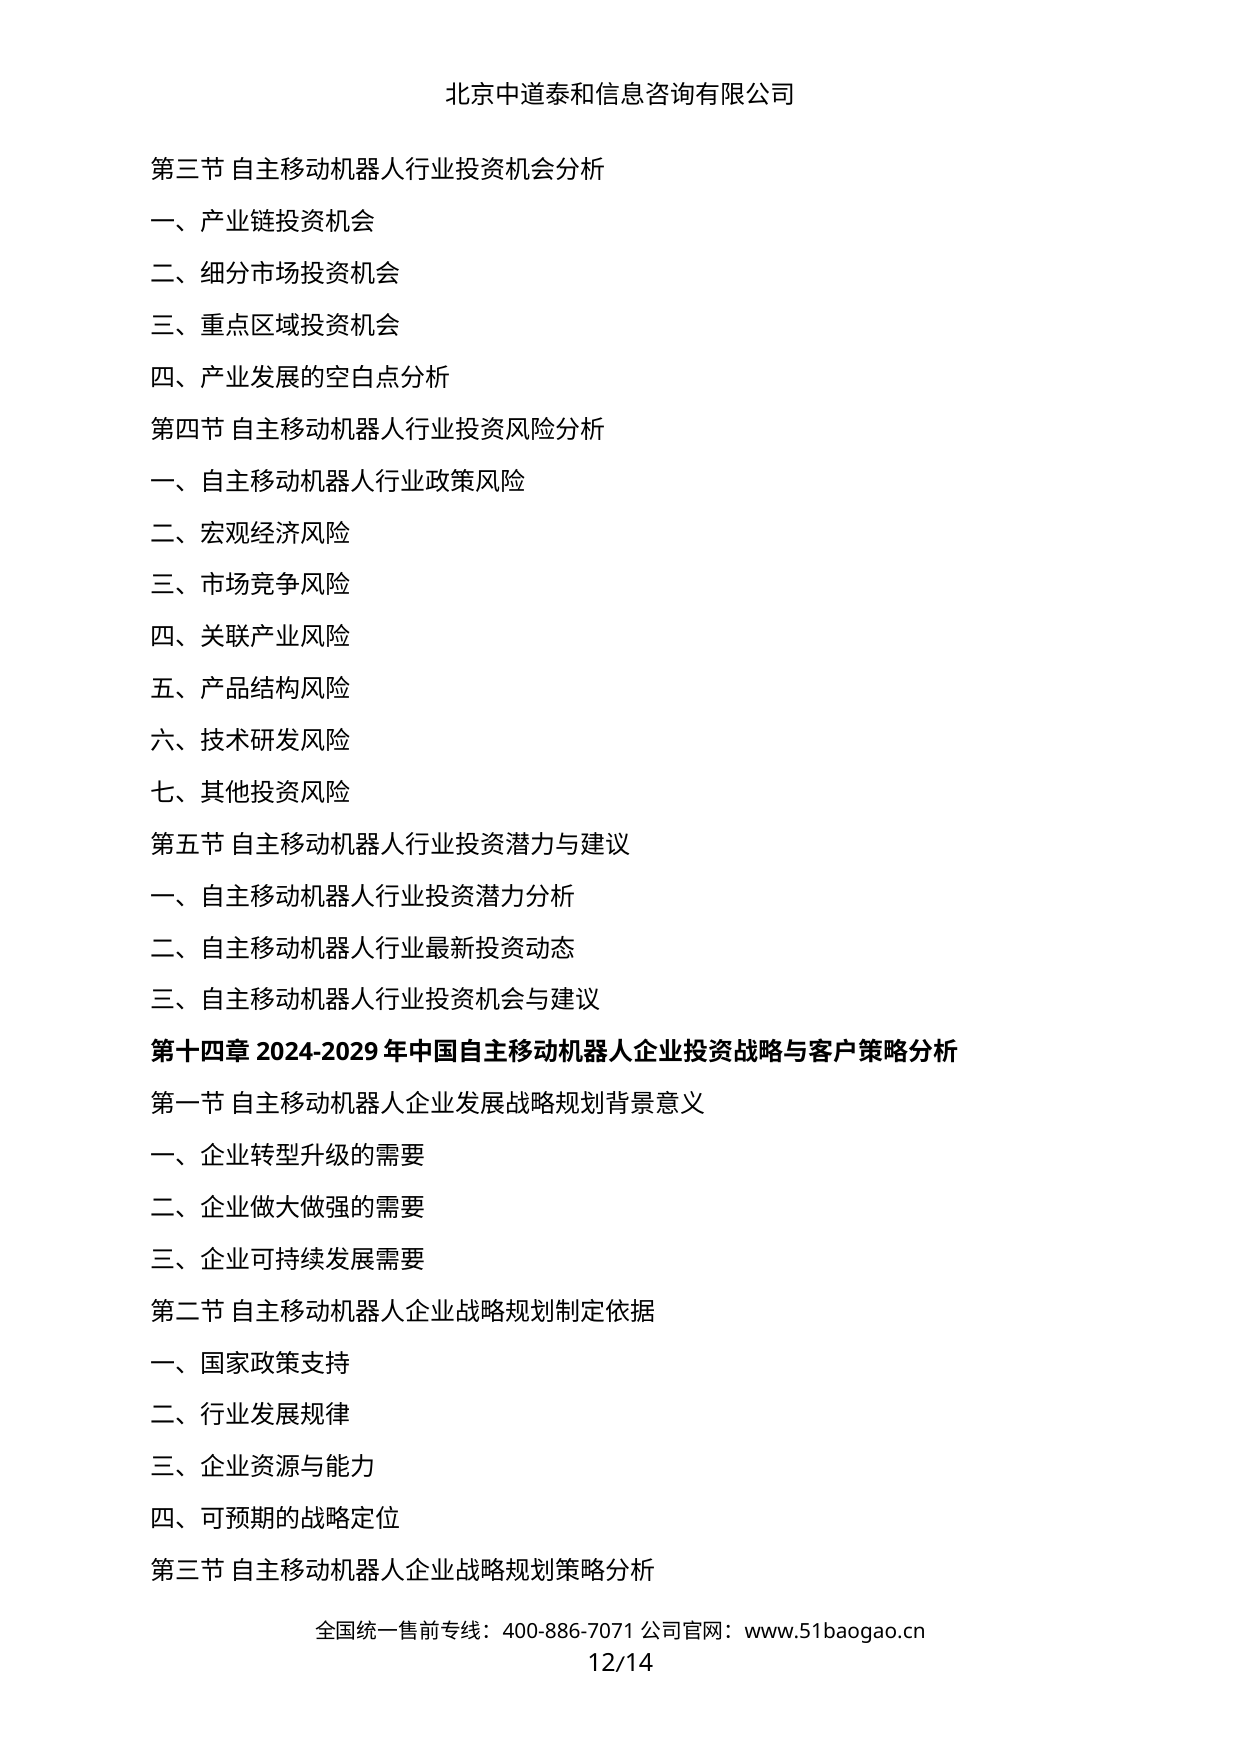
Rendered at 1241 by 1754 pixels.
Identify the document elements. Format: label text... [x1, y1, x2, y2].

text 三、市场竞争风险 [150, 565, 1090, 601]
text 三、自主移动机器人行业投资机会与建议 [150, 980, 1090, 1016]
text 第五节 自主移动机器人行业投资潜力与建议 [150, 824, 1090, 861]
text 二、自主移动机器人行业最新投资动态 [150, 928, 1090, 964]
text 三、企业可持续发展需要 [150, 1239, 1090, 1276]
text 第十四章 2024-2029年中国自主移动机器人企业投资战略与客户策略分析 [150, 1032, 1090, 1068]
text 第四节 自主移动机器人行业投资风险分析 [150, 409, 1090, 446]
text 五、产品结构风险 [150, 669, 1090, 705]
text 七、其他投资风险 [150, 772, 1090, 809]
text 一、自主移动机器人行业投资潜力分析 [150, 876, 1090, 912]
text 第一节 自主移动机器人企业发展战略规划背景意义 [150, 1084, 1090, 1120]
text 第三节 自主移动机器人企业战略规划策略分析 [150, 1551, 1090, 1587]
text 第三节 自主移动机器人行业投资机会分析 [150, 150, 1090, 186]
text 二、企业做大做强的需要 [150, 1187, 1090, 1224]
text 一、国家政策支持 [150, 1343, 1090, 1379]
text 一、企业转型升级的需要 [150, 1136, 1090, 1172]
text 一、产业链投资机会 [150, 202, 1090, 238]
text 六、技术研发风险 [150, 721, 1090, 757]
text 二、细分市场投资机会 [150, 254, 1090, 290]
text 四、关联产业风险 [150, 617, 1090, 653]
text 二、宏观经济风险 [150, 513, 1090, 549]
text 二、行业发展规律 [150, 1395, 1090, 1431]
text 第二节 自主移动机器人企业战略规划制定依据 [150, 1291, 1090, 1327]
text 三、企业资源与能力 [150, 1447, 1090, 1483]
text 四、产业发展的空白点分析 [150, 357, 1090, 394]
text 一、自主移动机器人行业政策风险 [150, 461, 1090, 497]
text 四、可预期的战略定位 [150, 1499, 1090, 1535]
text 三、重点区域投资机会 [150, 306, 1090, 342]
